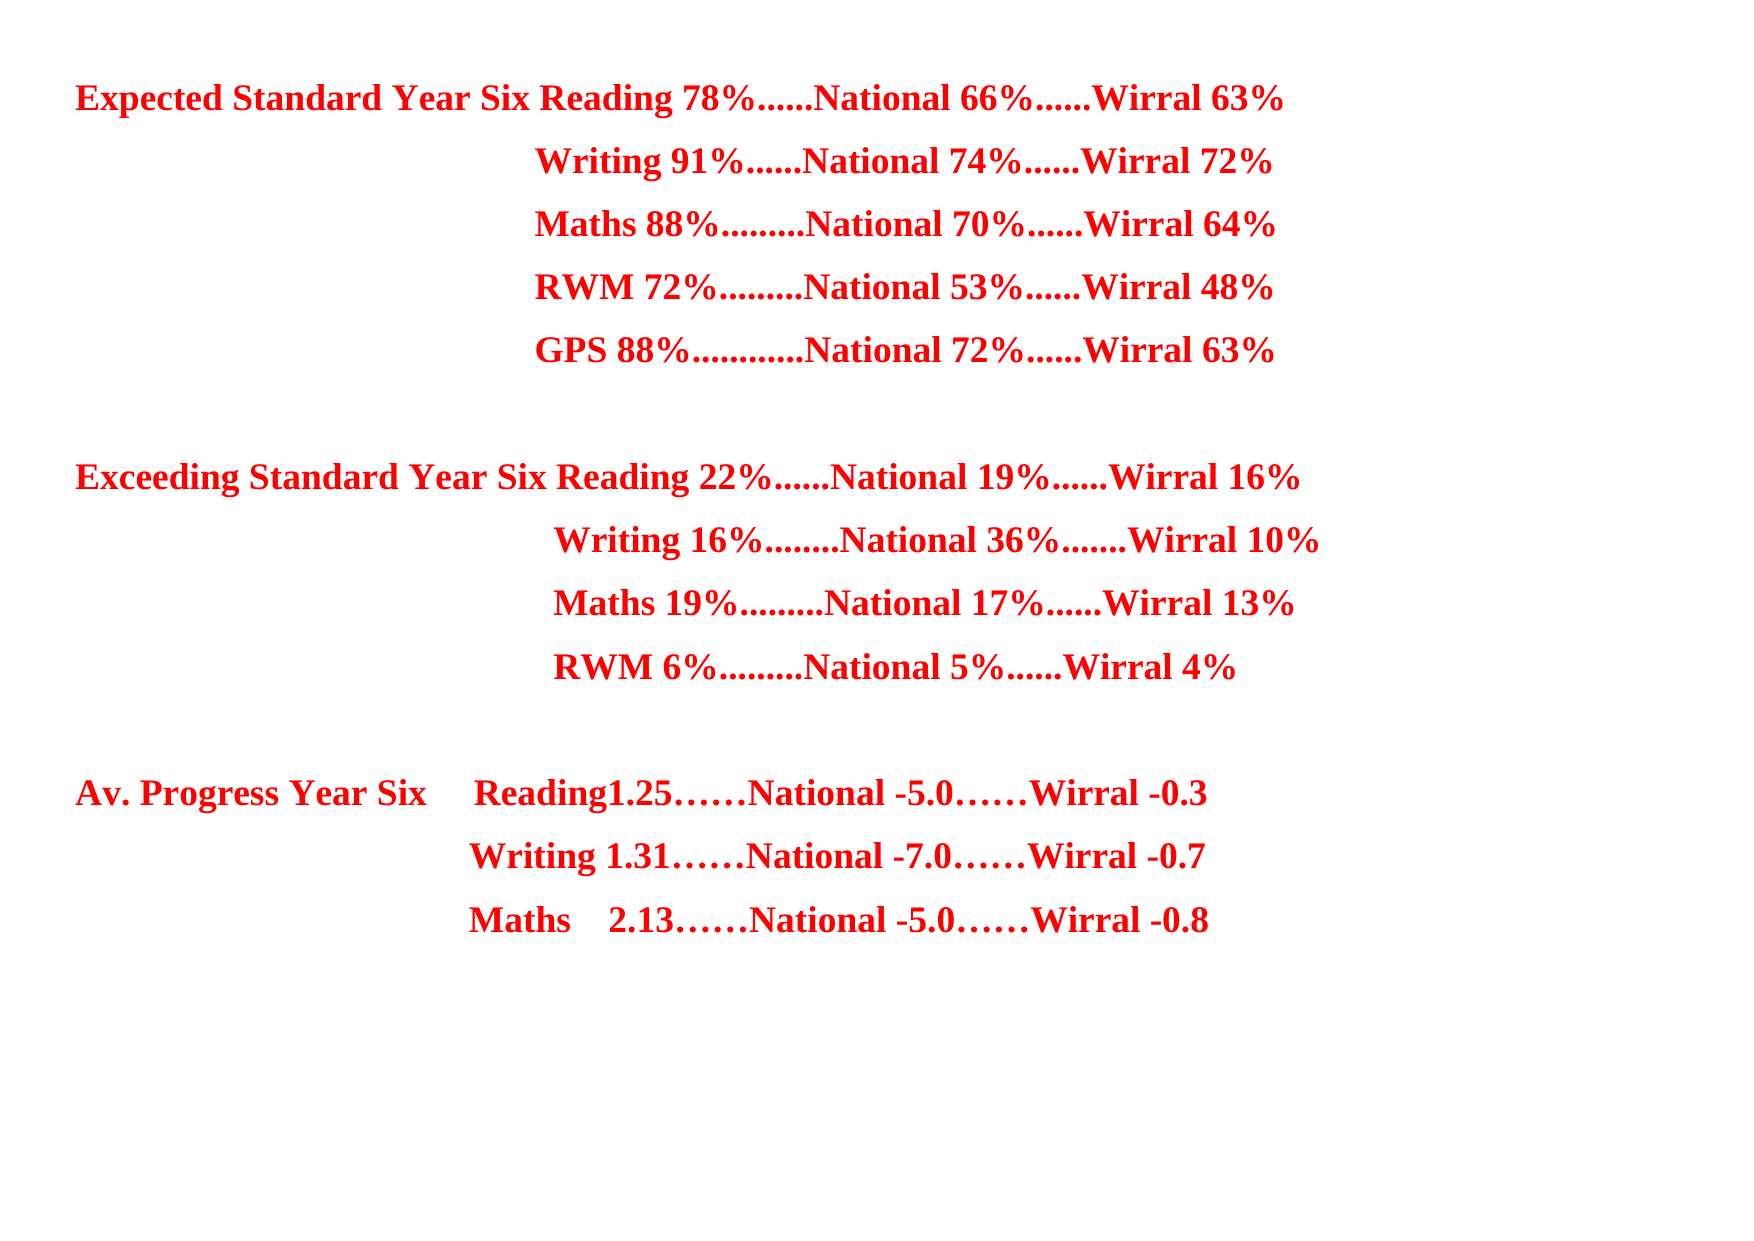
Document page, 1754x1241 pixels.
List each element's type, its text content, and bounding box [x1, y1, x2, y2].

text Maths 2.13……National -5.0……Wirral -0.8 [75, 897, 1679, 940]
text RWM 6%.........National 5%......Wirral 4% [75, 644, 1679, 687]
text Maths 19%.........National 17%......Wirral 13% [75, 581, 1679, 624]
text Exceeding Standard Year Six Reading 22%......National 19%......Wirral 16% [75, 454, 1679, 497]
text Writing 1.31……National -7.0……Wirral -0.7 [75, 834, 1679, 877]
text Writing 16%........National 36%.......Wirral 10% [75, 518, 1679, 561]
text Writing 91%......National 74%......Wirral 72% [75, 138, 1679, 181]
text Maths 88%.........National 70%......Wirral 64% [75, 201, 1679, 244]
text GPS 88%............National 72%......Wirral 63% [75, 328, 1679, 371]
text RWM 72%.........National 53%......Wirral 48% [75, 265, 1679, 308]
text Av. Progress Year Six Reading1.25……National -5.0……Wirral -0.3 [75, 771, 1679, 814]
text Expected Standard Year Six Reading 78%......National 66%......Wirral 63% [75, 75, 1679, 118]
